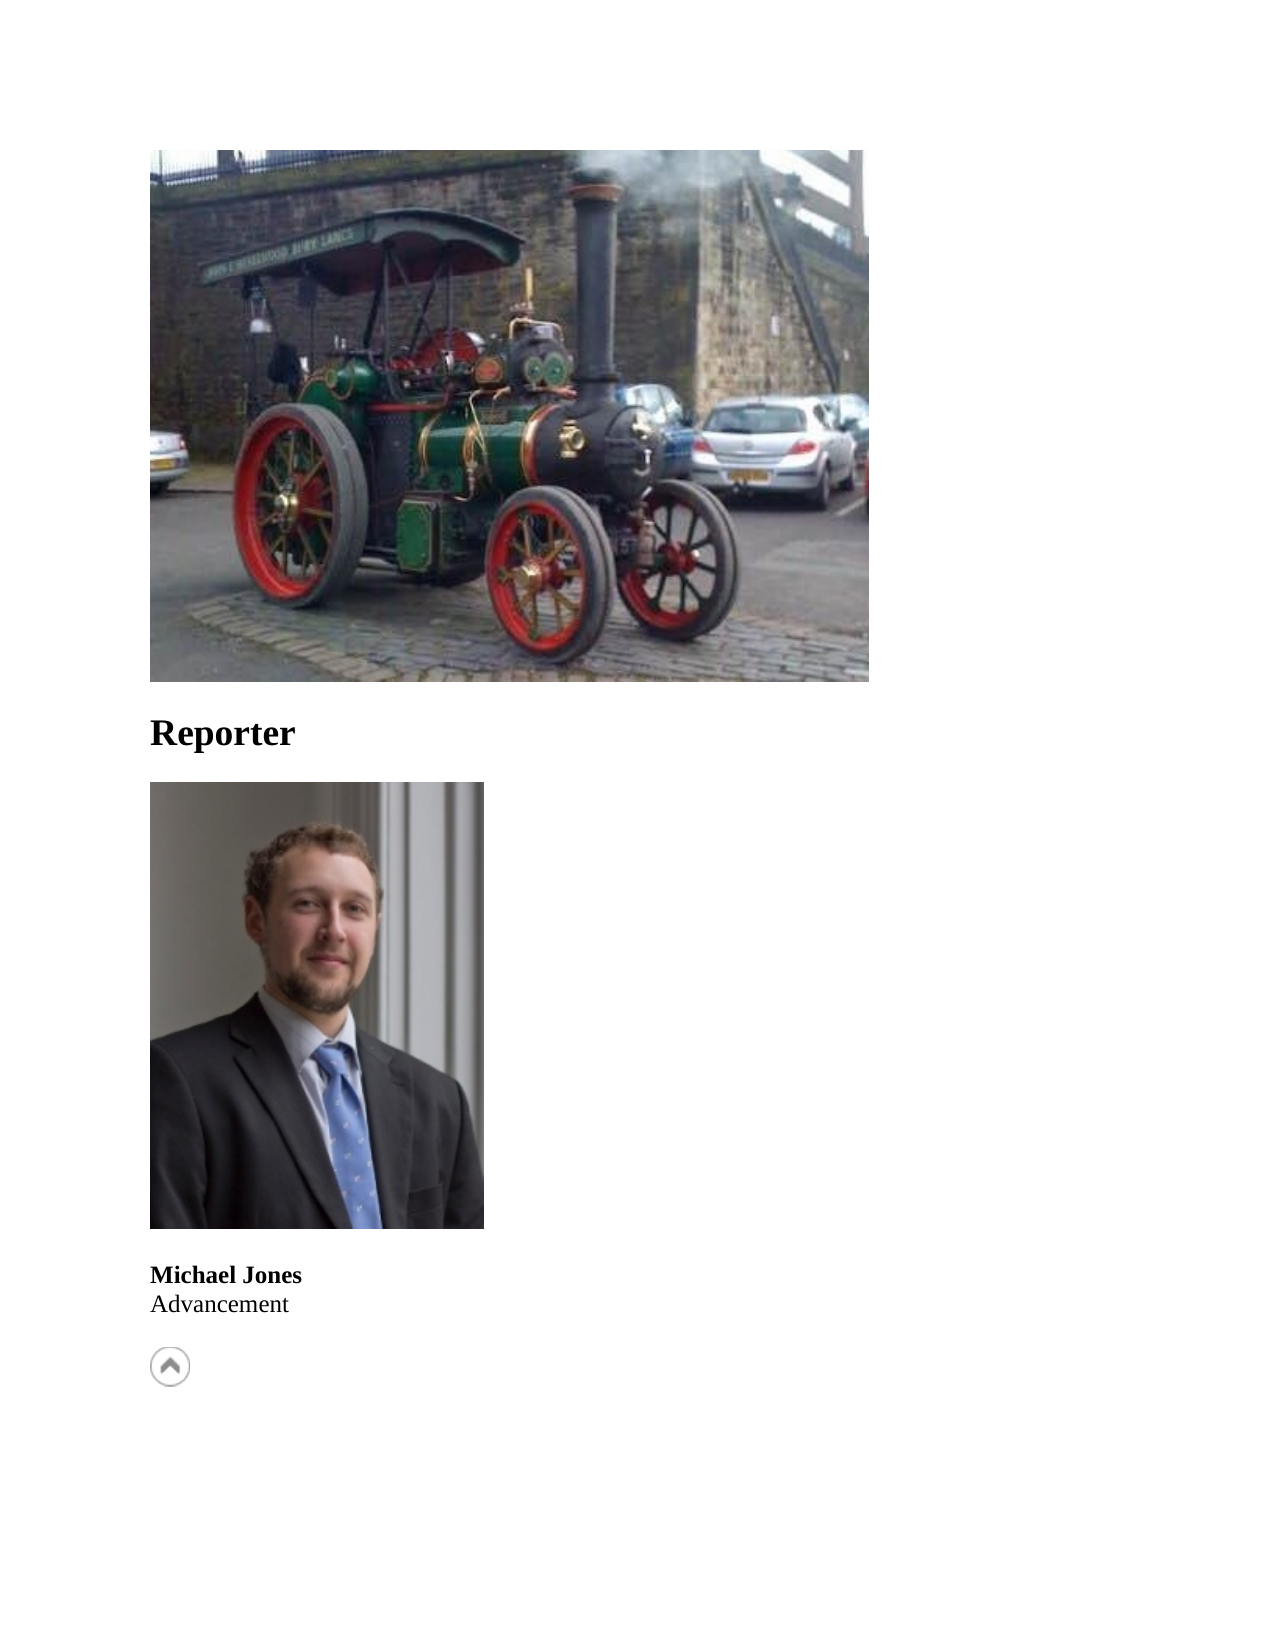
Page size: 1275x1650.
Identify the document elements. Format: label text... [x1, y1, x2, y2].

picture [150, 782, 484, 1229]
picture [150, 1347, 190, 1387]
picture [150, 150, 869, 682]
text Michael Jones Advancement [150, 1260, 1125, 1318]
subtitle Reporter [150, 710, 1125, 753]
